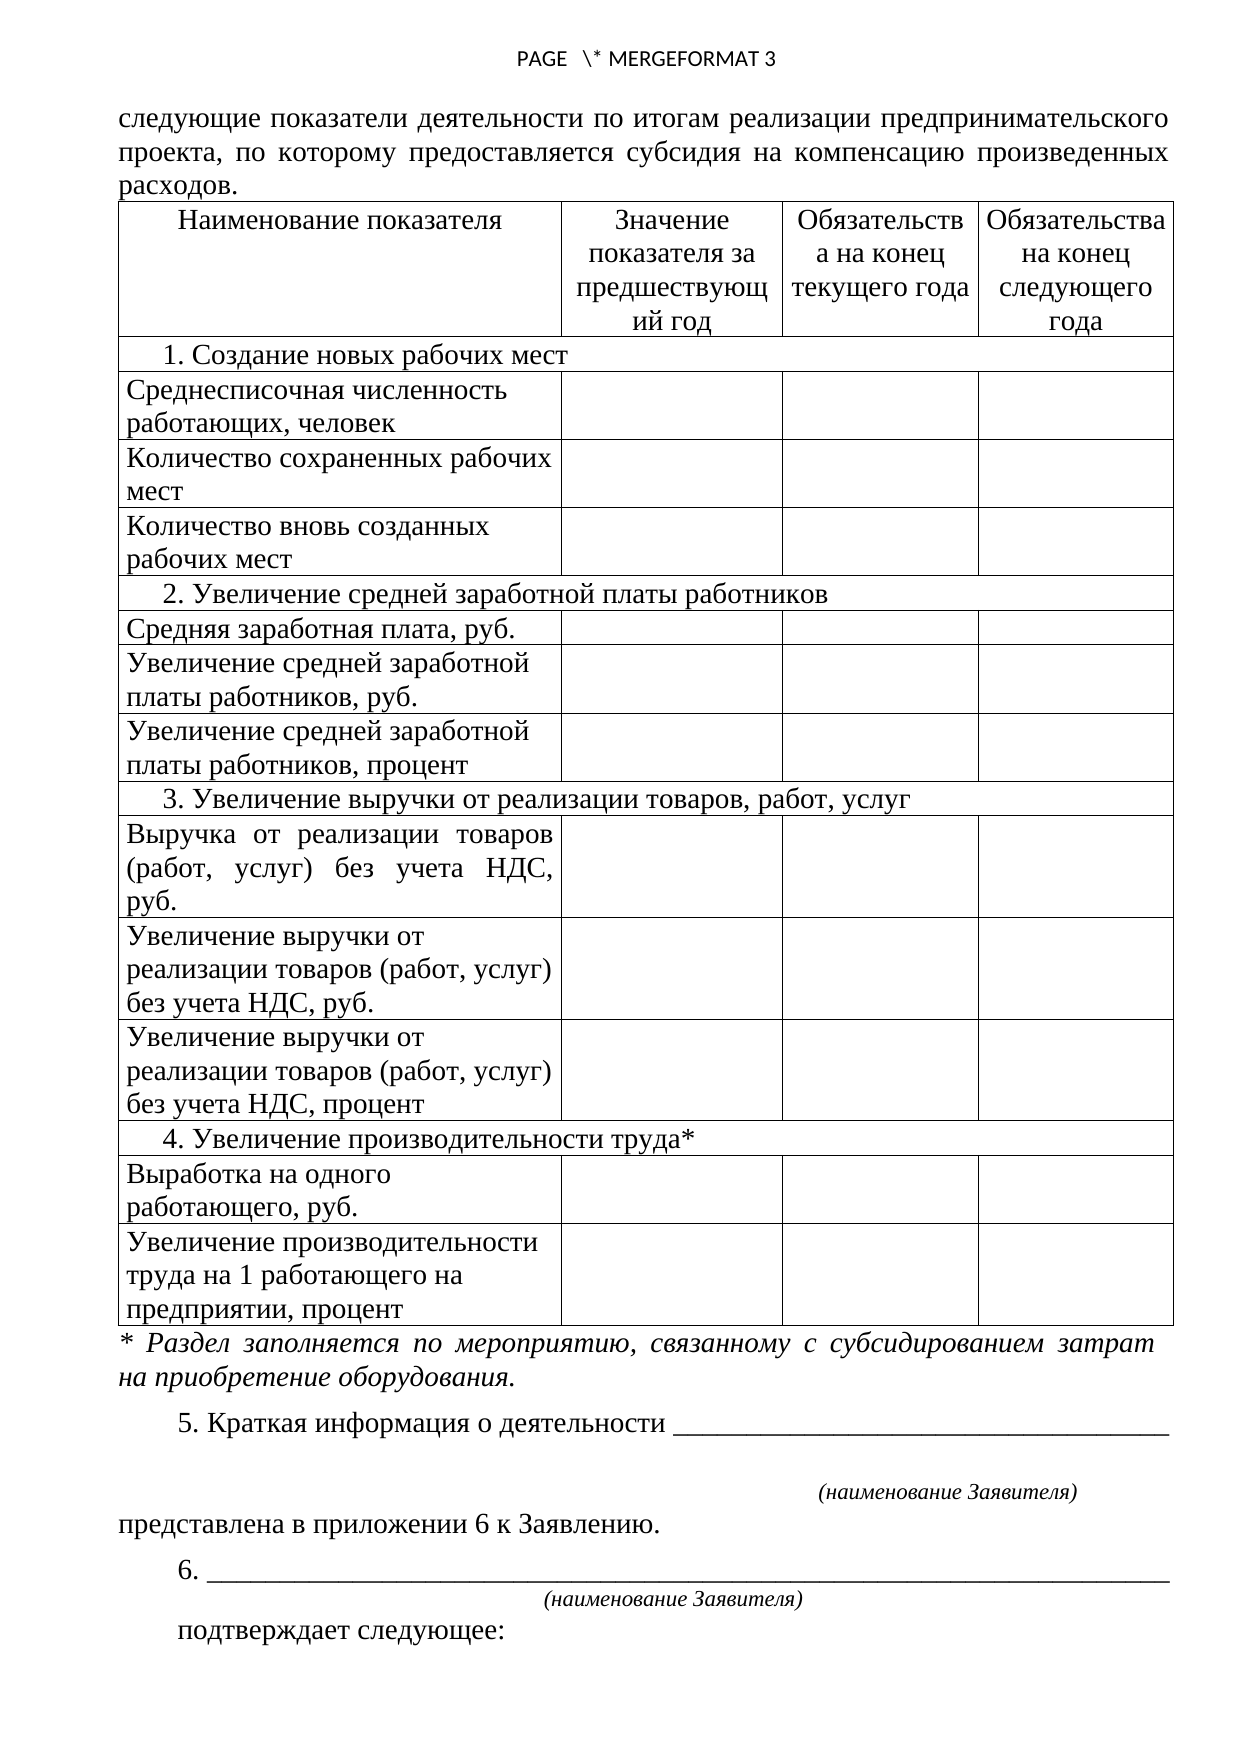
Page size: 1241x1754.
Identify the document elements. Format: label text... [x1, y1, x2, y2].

table_cell [979, 611, 1173, 644]
table_cell 1. Создание новых рабочих мест [119, 337, 1173, 371]
table_header Обязательства на конец текущего года [783, 202, 978, 336]
table_cell [979, 1020, 1173, 1120]
table_cell [783, 918, 978, 1018]
table_cell [783, 372, 978, 439]
table_cell Среднесписочная численность работающих, человек [119, 372, 561, 439]
table_header Значение показателя за предшествующий год [562, 202, 782, 336]
text (наименование Заявителя) [118, 1585, 1169, 1612]
table_cell [562, 714, 782, 781]
table_cell [562, 816, 782, 917]
table_cell [783, 1156, 978, 1223]
table_cell [783, 1020, 978, 1120]
table_cell Увеличение выручки от реализации товаров (работ, услуг) без учета НДС, процент [119, 1020, 561, 1120]
table_cell [562, 918, 782, 1018]
text следующие показатели деятельности по итогам реализации предпринимательского проекта, по которому предоставляется субсидия на компенсацию произведенных расходов. [118, 100, 1169, 201]
table_cell 2. Увеличение средней заработной платы работников [119, 576, 1173, 610]
table_cell Средняя заработная плата, руб. [119, 611, 561, 644]
text подтверждает следующее: [118, 1612, 1169, 1645]
table_cell [979, 1224, 1173, 1324]
table_cell Увеличение выручки от реализации товаров (работ, услуг) без учета НДС, руб. [119, 918, 561, 1018]
list Краткая информация о деятельности __________________________________ (наименование Заявителя) [118, 1405, 1169, 1506]
table_cell [979, 440, 1173, 507]
table_cell Увеличение средней заработной платы работников, руб. [119, 645, 561, 712]
text * Раздел заполняется по мероприятию, связанному с субсидированием затрат на приобретение оборудования. [118, 1326, 1169, 1393]
list __________________________________________________________________ [118, 1552, 1169, 1585]
table_cell [562, 372, 782, 439]
table_cell [783, 508, 978, 575]
table_cell [783, 1224, 978, 1324]
table_cell [979, 816, 1173, 917]
table_cell [783, 440, 978, 507]
table_cell Количество сохраненных рабочих мест [119, 440, 561, 507]
table_cell [562, 508, 782, 575]
table_cell [562, 1224, 782, 1324]
table_cell Увеличение производительности труда на 1 работающего на предприятии, процент [119, 1224, 561, 1324]
table_cell 4. Увеличение производительности труда* [119, 1121, 1173, 1155]
table_cell 3. Увеличение выручки от реализации товаров, работ, услуг [119, 782, 1173, 815]
text представлена в приложении 6 к Заявлению. [118, 1506, 1169, 1539]
table_cell Выручка от реализации товаров (работ, услуг) без учета НДС, руб. [119, 816, 561, 917]
table_cell [783, 714, 978, 781]
table_cell [783, 645, 978, 712]
table_cell [783, 611, 978, 644]
table_header Наименование показателя [119, 202, 561, 336]
table_cell [979, 508, 1173, 575]
table_cell [979, 714, 1173, 781]
table_cell [979, 918, 1173, 1018]
table_cell [562, 1020, 782, 1120]
table_cell [783, 816, 978, 917]
table_cell [562, 1156, 782, 1223]
table_cell Количество вновь созданных рабочих мест [119, 508, 561, 575]
table_cell [979, 372, 1173, 439]
table_cell [979, 645, 1173, 712]
table_cell [562, 645, 782, 712]
table_cell Увеличение средней заработной платы работников, процент [119, 714, 561, 781]
table_cell [562, 440, 782, 507]
table_cell Выработка на одного работающего, руб. [119, 1156, 561, 1223]
table_header Обязательства на конец следующего года [979, 202, 1173, 336]
table_cell [979, 1156, 1173, 1223]
table_cell [562, 611, 782, 644]
